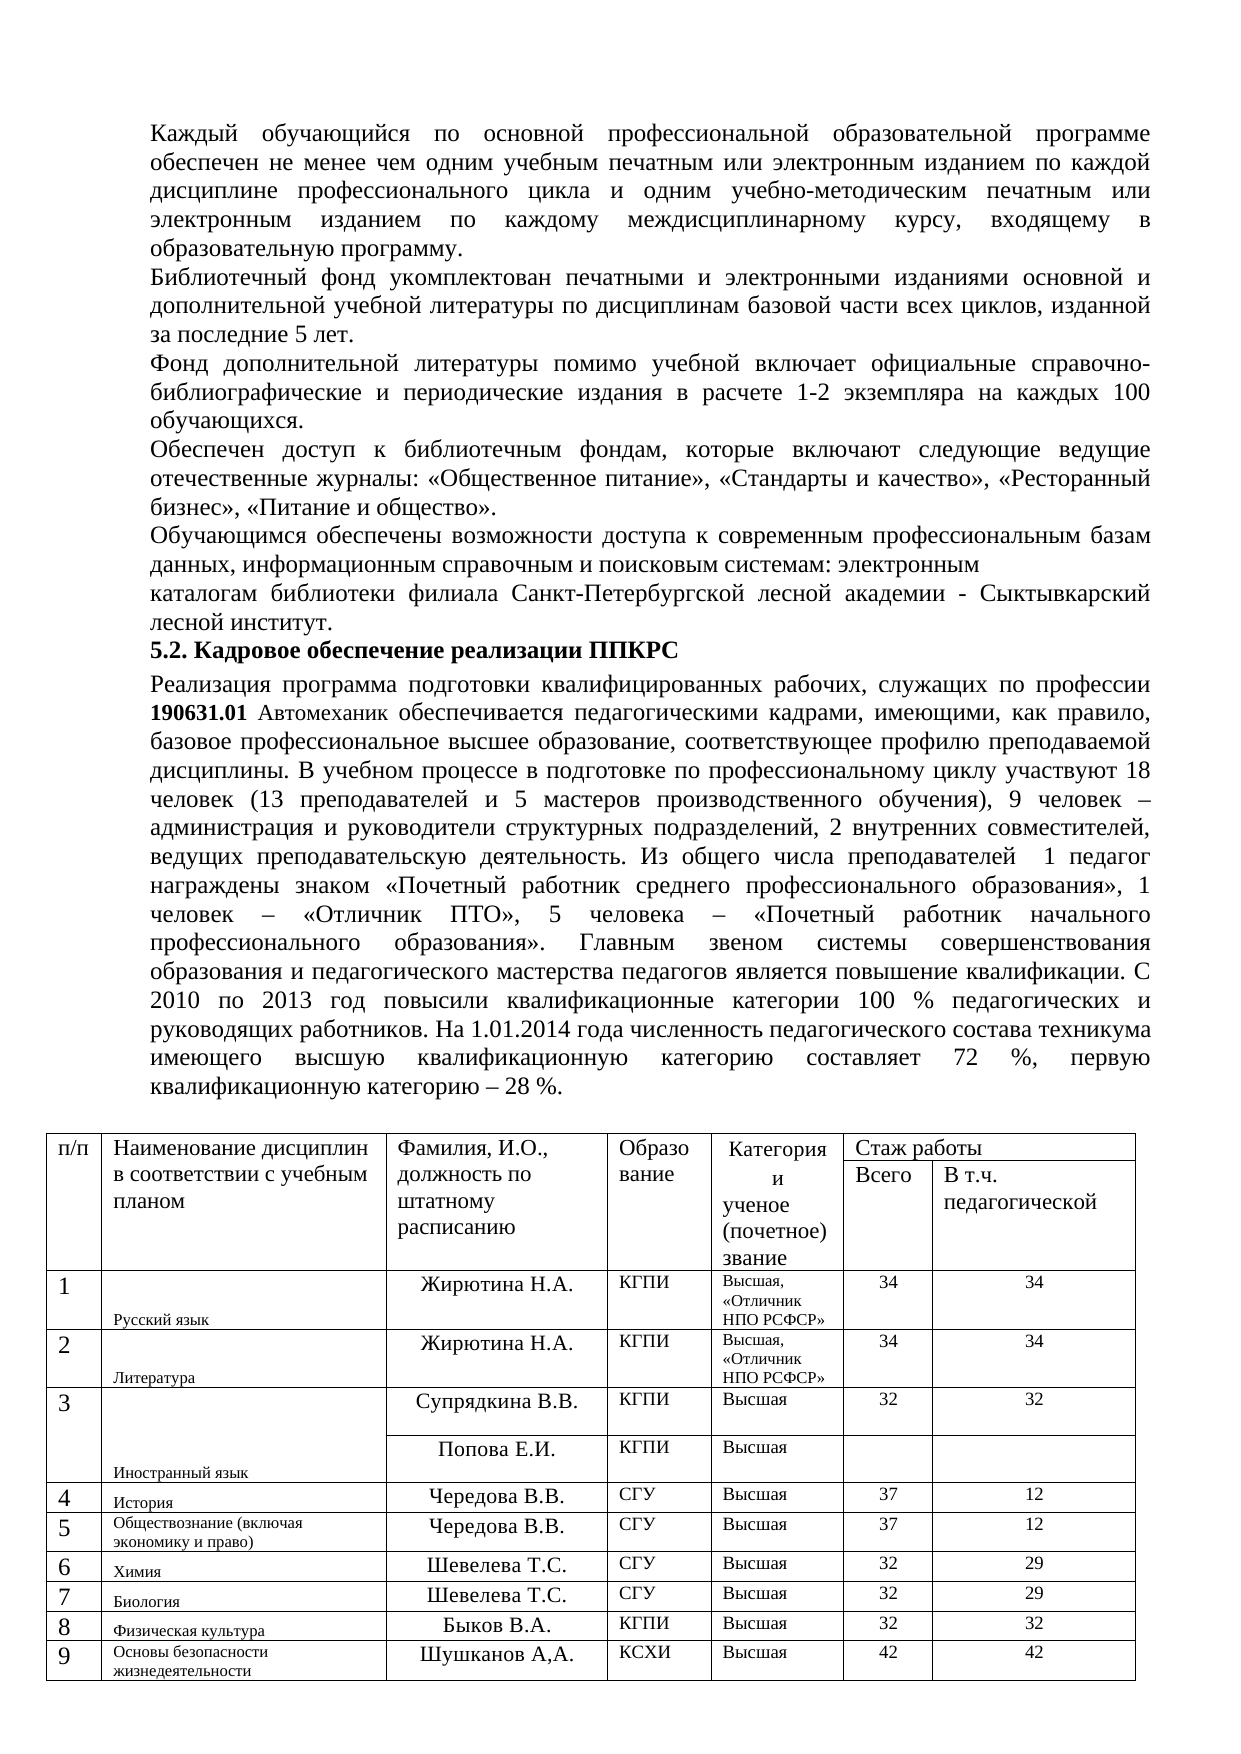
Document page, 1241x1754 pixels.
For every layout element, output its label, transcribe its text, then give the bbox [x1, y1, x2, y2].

table_cell КГПИ [608, 1612, 711, 1640]
text 5.2. Кадровое обеспечение реализации ППКРС [150, 636, 1152, 664]
table_cell 29 [933, 1552, 1135, 1581]
table_cell 29 [933, 1582, 1135, 1611]
table_cell 32 [844, 1388, 932, 1434]
table_cell 42 [844, 1641, 932, 1680]
text Обучающимся обеспечены возможности доступа к современным профессиональным базам данных, информационным справочным и поисковым системам: электронным [150, 521, 1152, 578]
table_header Категория и ученое (почетное) звание [712, 1134, 843, 1270]
text Библиотечный фонд укомплектован печатными и электронными изданиями основной и дополнительной учебной литературы по дисциплинам базовой части всех циклов, изданной за последние 5 лет. [150, 262, 1152, 348]
table_cell История [102, 1483, 386, 1512]
table_cell 34 [844, 1330, 932, 1387]
table_cell Быков В.А. [387, 1612, 607, 1640]
table_cell 37 [844, 1483, 932, 1512]
table_cell 5 [47, 1513, 101, 1551]
table_cell КГПИ [608, 1436, 711, 1482]
table_cell КСХИ [608, 1641, 711, 1680]
table_cell 12 [933, 1483, 1135, 1512]
table_cell 7 [47, 1582, 101, 1611]
table_cell 2 [47, 1330, 101, 1387]
table_cell Всего [844, 1161, 932, 1270]
table_cell 32 [844, 1582, 932, 1611]
table_cell Высшая, «Отличник НПО РСФСР» [712, 1330, 843, 1387]
table_cell Физическая культура [102, 1612, 386, 1640]
table_cell Химия [102, 1552, 386, 1581]
table_cell Обществознание (включая экономику и право) [102, 1513, 386, 1551]
table_cell Чередова В.В. [387, 1483, 607, 1512]
table_cell Литература [102, 1330, 386, 1387]
table_cell 37 [844, 1513, 932, 1551]
table_cell [844, 1436, 932, 1482]
text Реализация программа подготовки квалифицированных рабочих, служащих по профессии 190631.01 Автомеханик обеспечивается педагогическими кадрами, имеющими, как правило, базовое профессиональное высшее образование, соответствующее профилю преподаваемой дисциплины. В учебном процессе в подготовке по профессиональному циклу участвуют 18 человек (13 преподавателей и 5 мастеров производственного обучения), 9 человек – администрация и руководители структурных подразделений, 2 внутренних совместителей, ведущих преподавательскую деятельность. Из общего числа преподавателей 1 педагог награждены знаком «Почетный работник среднего профессионального образования», 1 человек – «Отличник ПТО», 5 человека – «Почетный работник начального профессионального образования». Главным звеном системы совершенствования образования и педагогического мастерства педагогов является повышение квалификации. С 2010 по 2013 год повысили квалификационные категории 100 % педагогических и руководящих работников. На 1.01.2014 года численность педагогического состава техникума имеющего высшую квалификационную категорию составляет 72 %, первую квалификационную категорию – 28 %. [150, 669, 1152, 1100]
table_cell СГУ [608, 1582, 711, 1611]
table_cell В т.ч. педагогической [933, 1161, 1135, 1270]
text Каждый обучающийся по основной профессиональной образовательной программе обеспечен не менее чем одним учебным печатным или электронным изданием по каждой дисциплине профессионального цикла и одним учебно-методическим печатным или электронным изданием по каждому междисциплинарному курсу, входящему в образовательную программу. [150, 118, 1152, 262]
table_cell Высшая [712, 1436, 843, 1482]
table_cell Чередова В.В. [387, 1513, 607, 1551]
table_cell 32 [933, 1388, 1135, 1434]
table_cell 34 [844, 1271, 932, 1329]
table_header Фамилия, И.О., должность по штатному расписанию [387, 1134, 607, 1270]
table_cell СГУ [608, 1483, 711, 1512]
table_header Наименование дисциплин в соответствии с учебным планом [102, 1134, 386, 1270]
table_cell Высшая [712, 1513, 843, 1551]
table_cell 32 [844, 1552, 932, 1581]
table_cell 32 [933, 1612, 1135, 1640]
table_cell Шевелева Т.С. [387, 1582, 607, 1611]
table_cell Высшая [712, 1612, 843, 1640]
table_cell 8 [47, 1612, 101, 1640]
table_cell КГПИ [608, 1388, 711, 1434]
table_cell 9 [47, 1641, 101, 1680]
table_cell [933, 1436, 1135, 1482]
table_cell Высшая [712, 1483, 843, 1512]
table_cell Жирютина Н.А. [387, 1271, 607, 1329]
table_cell 34 [933, 1271, 1135, 1329]
table_cell Высшая [712, 1552, 843, 1581]
table_cell Жирютина Н.А. [387, 1330, 607, 1387]
table_header Образование [608, 1134, 711, 1270]
table_cell 34 [933, 1330, 1135, 1387]
table_cell СГУ [608, 1552, 711, 1581]
table_cell Русский язык [102, 1271, 386, 1329]
table_cell Шушканов А,А. [387, 1641, 607, 1680]
table_cell СГУ [608, 1513, 711, 1551]
table_cell Высшая [712, 1582, 843, 1611]
table_cell Высшая, «Отличник НПО РСФСР» [712, 1271, 843, 1329]
table_cell Основы безопасности жизнедеятельности [102, 1641, 386, 1680]
table_cell 1 [47, 1271, 101, 1329]
text каталогам библиотеки филиала Санкт-Петербургской лесной академии - Сыктывкарский лесной институт. [150, 578, 1152, 636]
table_cell Попова Е.И. [387, 1436, 607, 1482]
table_header п/п [47, 1134, 101, 1270]
table_cell Шевелева Т.С. [387, 1552, 607, 1581]
table_cell КГПИ [608, 1271, 711, 1329]
table_header Стаж работы [844, 1134, 1135, 1160]
table_cell Биология [102, 1582, 386, 1611]
table_cell 4 [47, 1483, 101, 1512]
text Обеспечен доступ к библиотечным фондам, которые включают следующие ведущие отечественные журналы: «Общественное питание», «Стандарты и качество», «Ресторанный бизнес», «Питание и общество». [150, 434, 1152, 521]
table_cell Супрядкина В.В. [387, 1388, 607, 1434]
table_cell Высшая [712, 1641, 843, 1680]
text Фонд дополнительной литературы помимо учебной включает официальные справочно-библиографические и периодические издания в расчете 1-2 экземпляра на каждых 100 обучающихся. [150, 348, 1152, 434]
table_cell 6 [47, 1552, 101, 1581]
table_cell Иностранный язык [102, 1388, 386, 1482]
table_cell 12 [933, 1513, 1135, 1551]
table_cell Высшая [712, 1388, 843, 1434]
table_cell 32 [844, 1612, 932, 1640]
table_cell 3 [47, 1388, 101, 1482]
table_cell 42 [933, 1641, 1135, 1680]
table_cell КГПИ [608, 1330, 711, 1387]
